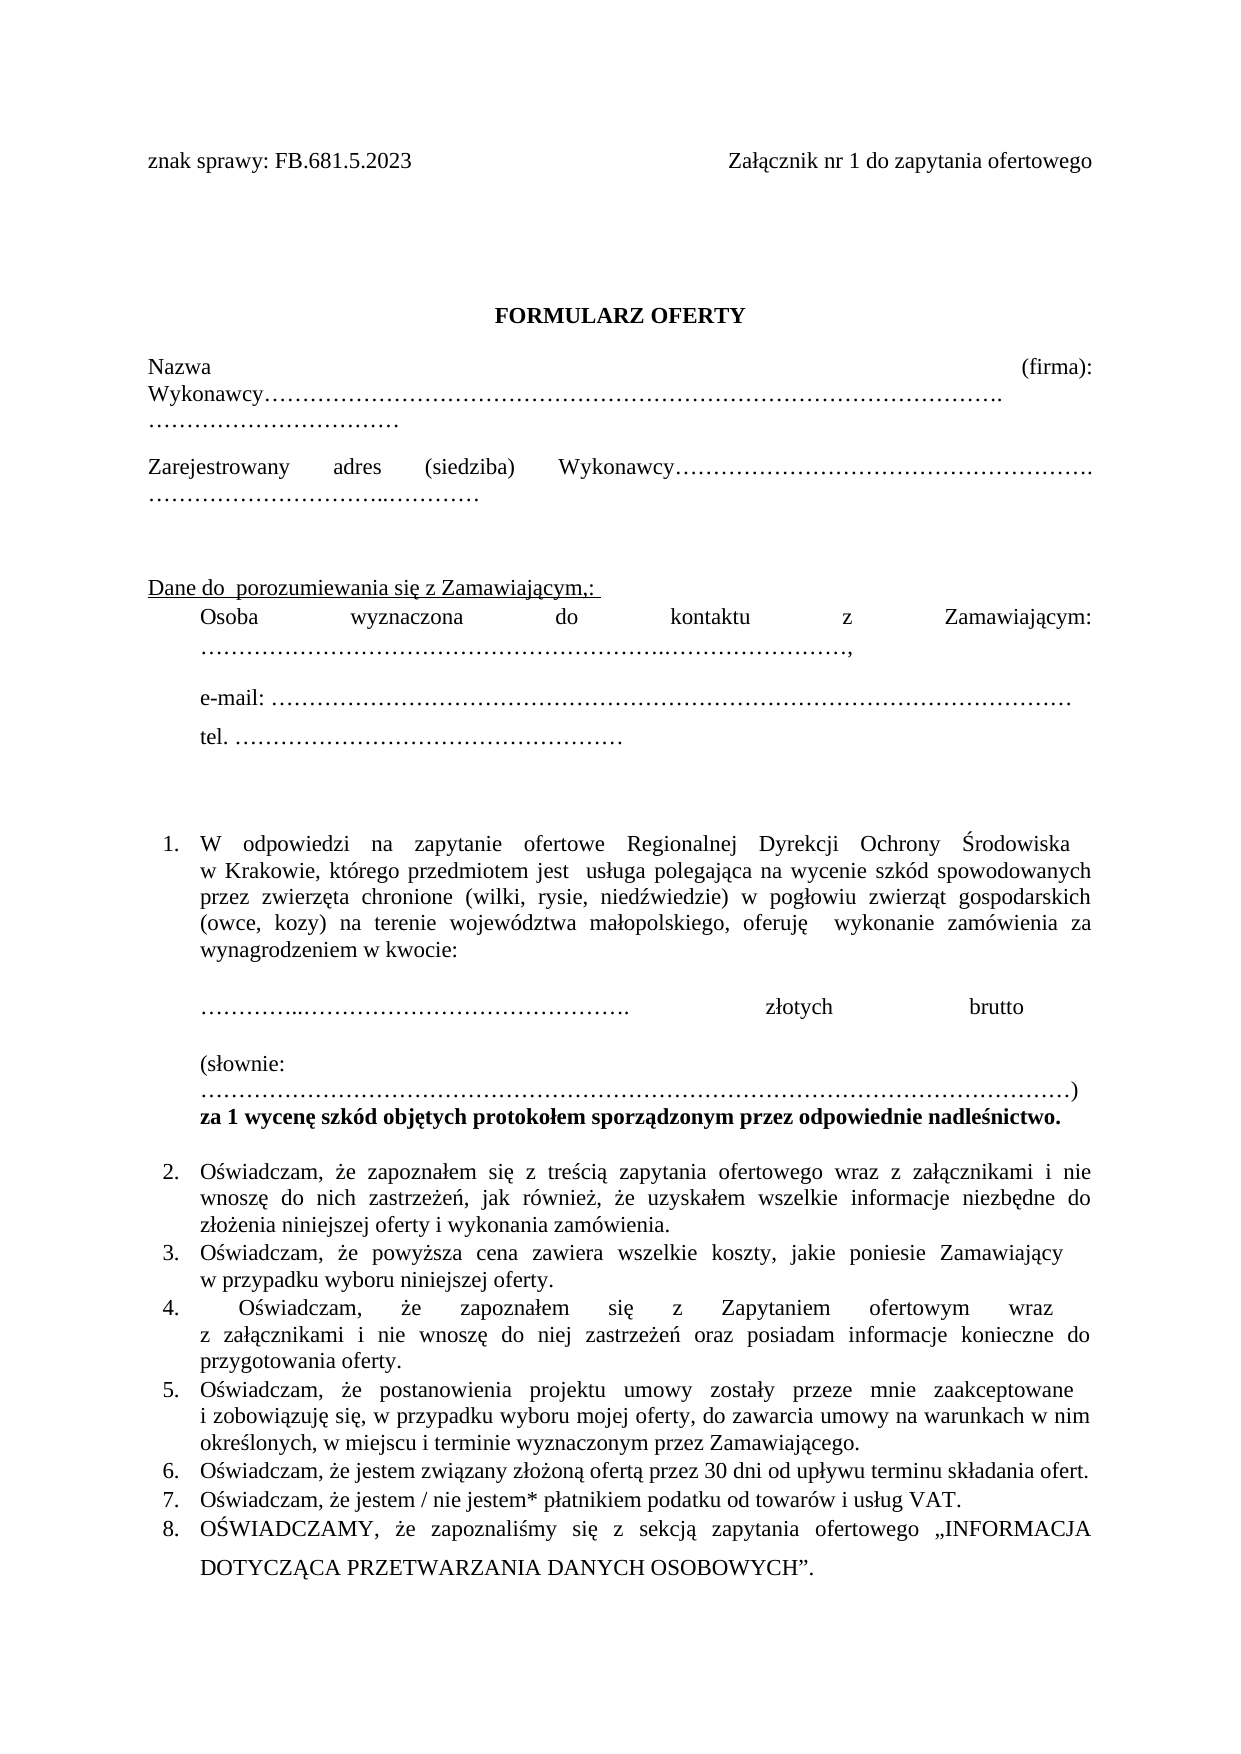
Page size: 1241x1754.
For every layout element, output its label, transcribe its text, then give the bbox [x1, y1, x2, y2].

text znak sprawy: FB.681.5.2023 Załącznik nr 1 do zapytania ofertowego [148, 148, 1104, 174]
list Oświadczam, że jestem związany złożoną ofertą przez 30 dni od upływu terminu składania ofert. [162, 1457, 1093, 1484]
text Dane do porozumiewania się z Zamawiającym,: [148, 574, 1093, 600]
list Oświadczam, że jestem / nie jestem* płatnikiem podatku od towarów i usług VAT. [162, 1486, 1093, 1512]
text Nazwa (firma): Wykonawcy…………………………………………………………………………………….…………………………… [148, 353, 1093, 432]
text Zarejestrowany adres (siedziba) Wykonawcy……………………………………………….…………………………..………… [148, 453, 1093, 506]
text FORMULARZ OFERTY [148, 302, 1093, 329]
text (słownie: ……………………………………………………………………………………………………) za 1 wycenę szkód objętych protokołem sporządzonym przez odpowiednie nadleśnictwo. [200, 1050, 1093, 1129]
text tel. …………………………………………… [200, 723, 1093, 749]
text Osoba wyznaczona do kontaktu z Zamawiającym: …………………………………………………….……………………, [200, 603, 1093, 659]
list OŚWIADCZAMY, że zapoznaliśmy się z sekcją zapytania ofertowego „INFORMACJA DOTYCZĄCA PRZETWARZANIA DANYCH OSOBOWYCH”. [162, 1515, 1093, 1581]
list Oświadczam, że powyższa cena zawiera wszelkie koszty, jakie poniesie Zamawiający w przypadku wyboru niniejszej oferty. [162, 1239, 1093, 1292]
list Oświadczam, że zapoznałem się z treścią zapytania ofertowego wraz z załącznikami i nie wnoszę do nich zastrzeżeń, jak również, że uzyskałem wszelkie informacje niezbędne do złożenia niniejszej oferty i wykonania zamówienia. [162, 1158, 1093, 1237]
text …………..……………………………………. złotych brutto [200, 993, 1093, 1048]
list Oświadczam, że postanowienia projektu umowy zostały przeze mnie zaakceptowane i zobowiązuję się, w przypadku wyboru mojej oferty, do zawarcia umowy na warunkach w nim określonych, w miejscu i terminie wyznaczonym przez Zamawiającego. [162, 1376, 1093, 1455]
list W odpowiedzi na zapytanie ofertowe Regionalnej Dyrekcji Ochrony Środowiska w Krakowie, którego przedmiotem jest usługa polegająca na wycenie szkód spowodowanych przez zwierzęta chronione (wilki, rysie, niedźwiedzie) w pogłowiu zwierząt gospodarskich (owce, kozy) na terenie województwa małopolskiego, oferuję wykonanie zamówienia za wynagrodzeniem w kwocie: [162, 830, 1093, 962]
text e-mail: …………………………………………………………………………………………… [200, 684, 1086, 710]
list Oświadczam, że zapoznałem się z Zapytaniem ofertowym wraz z załącznikami i nie wnoszę do niej zastrzeżeń oraz posiadam informacje konieczne do przygotowania oferty. [162, 1294, 1093, 1373]
